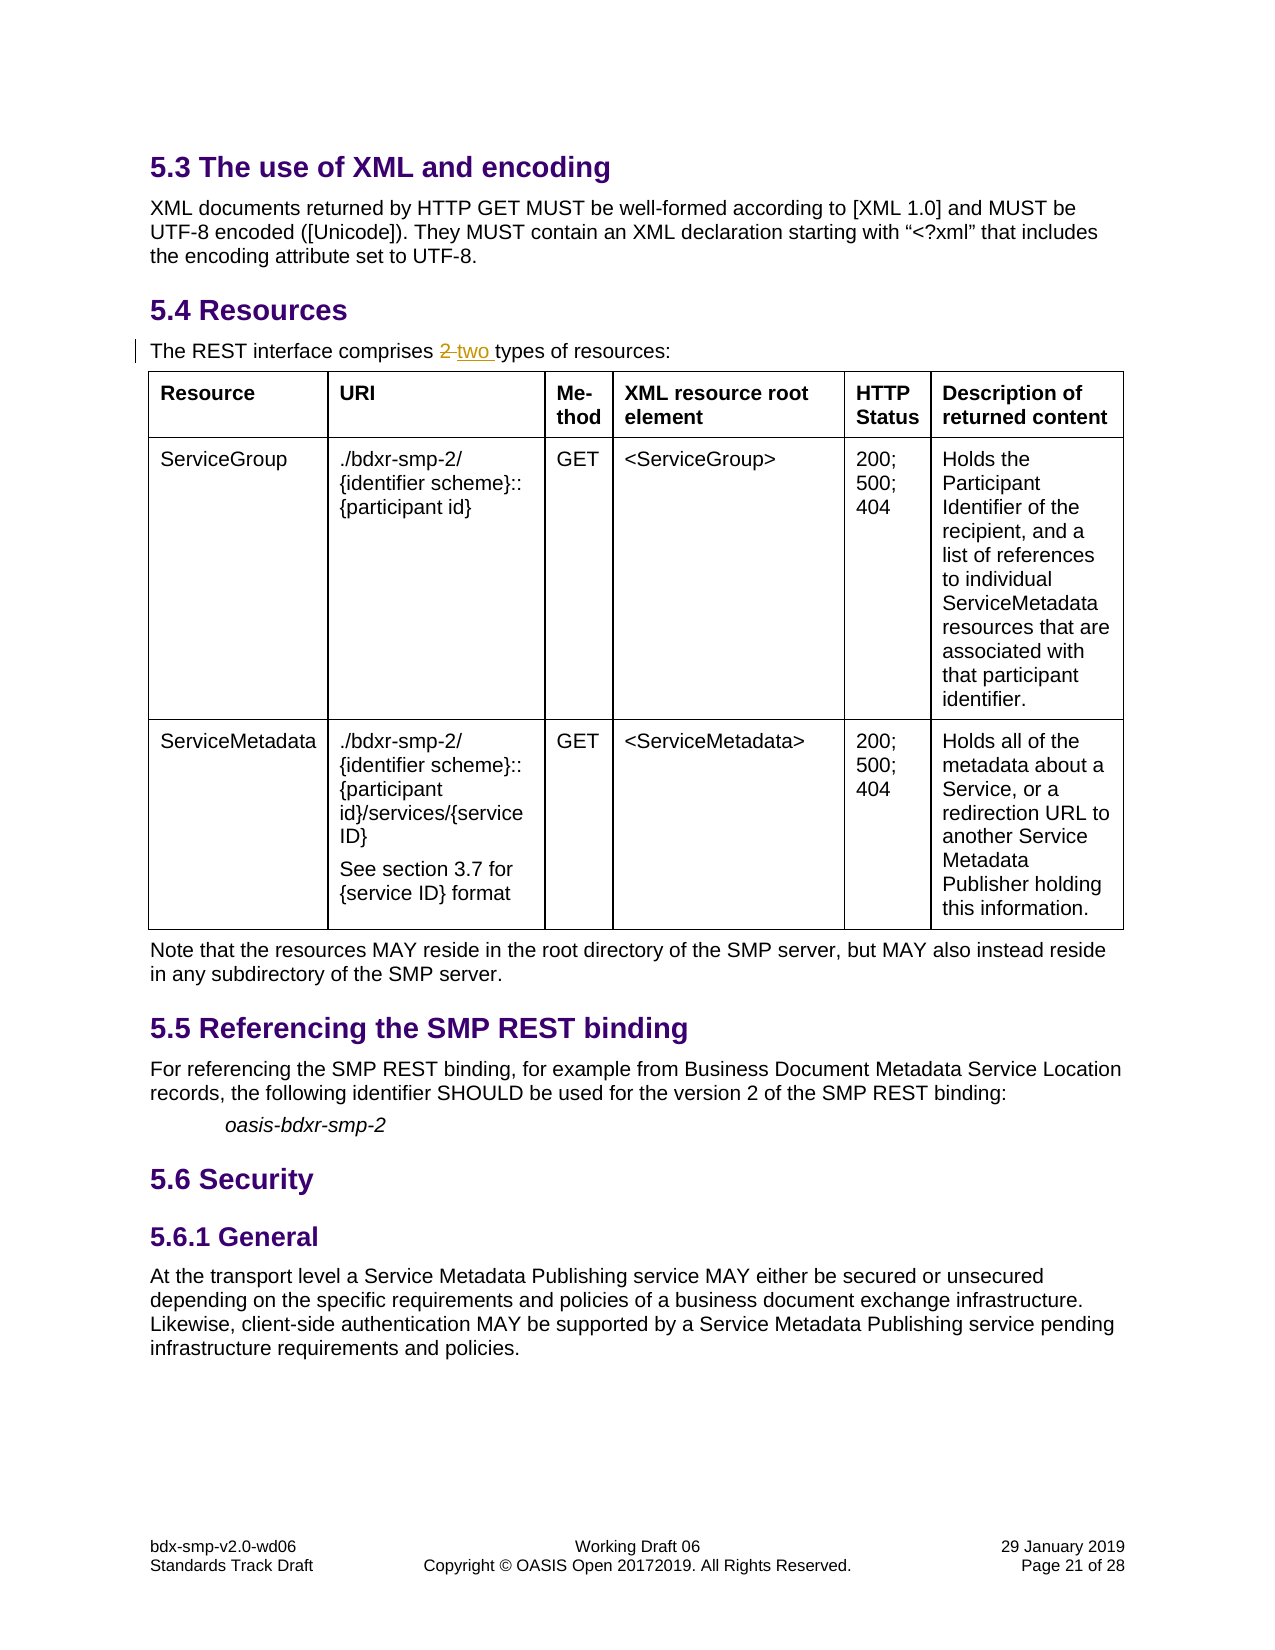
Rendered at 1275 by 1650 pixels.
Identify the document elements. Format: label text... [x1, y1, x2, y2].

text Note that the resources MAY reside in the root directory of the SMP server, but MAY also instead reside in any subdirectory of the SMP server. [150, 938, 1125, 986]
table_header HTTP Status [845, 372, 930, 437]
table_cell 200; 500; 404 [845, 720, 930, 928]
table_cell ServiceGroup [149, 438, 327, 719]
table_header Description of returned content [932, 372, 1123, 437]
table_cell ./bdxr-smp-2/{identifier scheme}::{participant id}/services/{service ID} See section 3.7 for {service ID} format [329, 720, 544, 928]
table_cell ./bdxr-smp-2/{identifier scheme}::{participant id} [329, 438, 544, 719]
text For referencing the SMP REST binding, for example from Business Document Metadata Service Location records, the following identifier SHOULD be used for the version 2 of the SMP REST binding: [150, 1057, 1125, 1105]
table_cell GET [546, 438, 612, 719]
table_header Resource [149, 372, 327, 437]
table_header XML resource root element [614, 372, 844, 437]
table_cell <ServiceGroup> [614, 438, 844, 719]
table_cell <ServiceMetadata> [614, 720, 844, 928]
subtitle Referencing the SMP REST binding [150, 1011, 1125, 1044]
table_cell 200; 500; 404 [845, 438, 930, 719]
table_cell GET [546, 720, 612, 928]
table_cell Holds all of the metadata about a Service, or a redirection URL to another Service Metadata Publisher holding this information. [932, 720, 1123, 928]
subtitle Resources [150, 293, 1125, 326]
table_header URI [329, 372, 544, 437]
table_header Me-thod [546, 372, 612, 437]
text XML documents returned by HTTP GET MUST be well-formed according to [XML 1.0] and MUST be UTF-8 encoded ([Unicode]). They MUST contain an XML declaration starting with “<?xml” that includes the encoding attribute set to UTF-8. [150, 196, 1125, 268]
text The REST interface comprises types of resources: [150, 339, 1125, 363]
text oasis-bdxr-smp-2 [150, 1113, 1125, 1137]
text At the transport level a Service Metadata Publishing service MAY either be secured or unsecured depending on the specific requirements and policies of a business document exchange infrastructure. Likewise, client-side authentication MAY be supported by a Service Metadata Publishing service pending infrastructure requirements and policies. [150, 1264, 1125, 1360]
table_cell ServiceMetadata [149, 720, 327, 928]
subtitle The use of XML and encoding [150, 150, 1125, 183]
table_cell Holds the Participant Identifier of the recipient, and a list of references to individual ServiceMetadata resources that are associated with that participant identifier. [932, 438, 1123, 719]
subtitle Security [150, 1162, 1125, 1196]
subtitle General [150, 1221, 1125, 1252]
